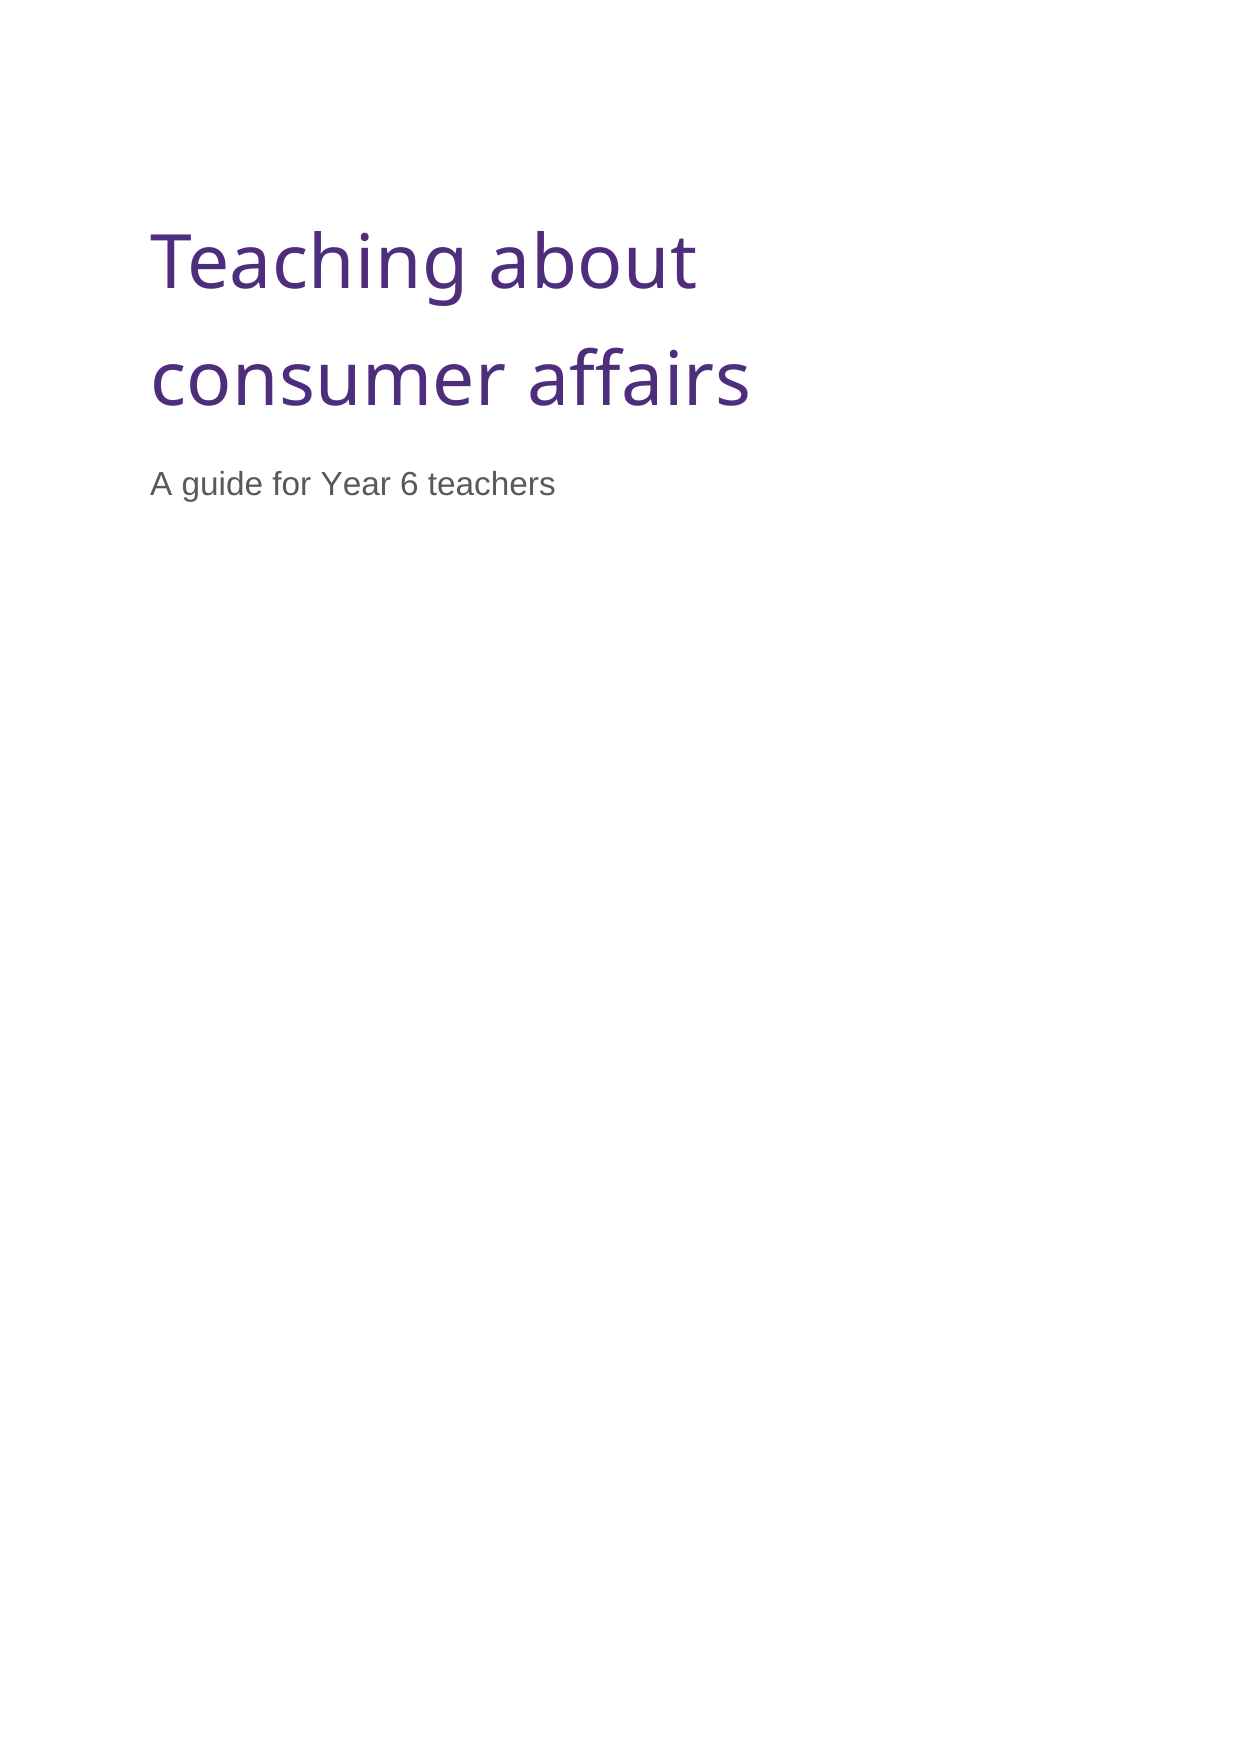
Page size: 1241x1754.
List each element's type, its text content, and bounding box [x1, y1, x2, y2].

text A guide for Year 6 teachers [150, 464, 1090, 502]
title Teaching about [150, 208, 1090, 310]
title consumer affairs [150, 325, 1090, 428]
